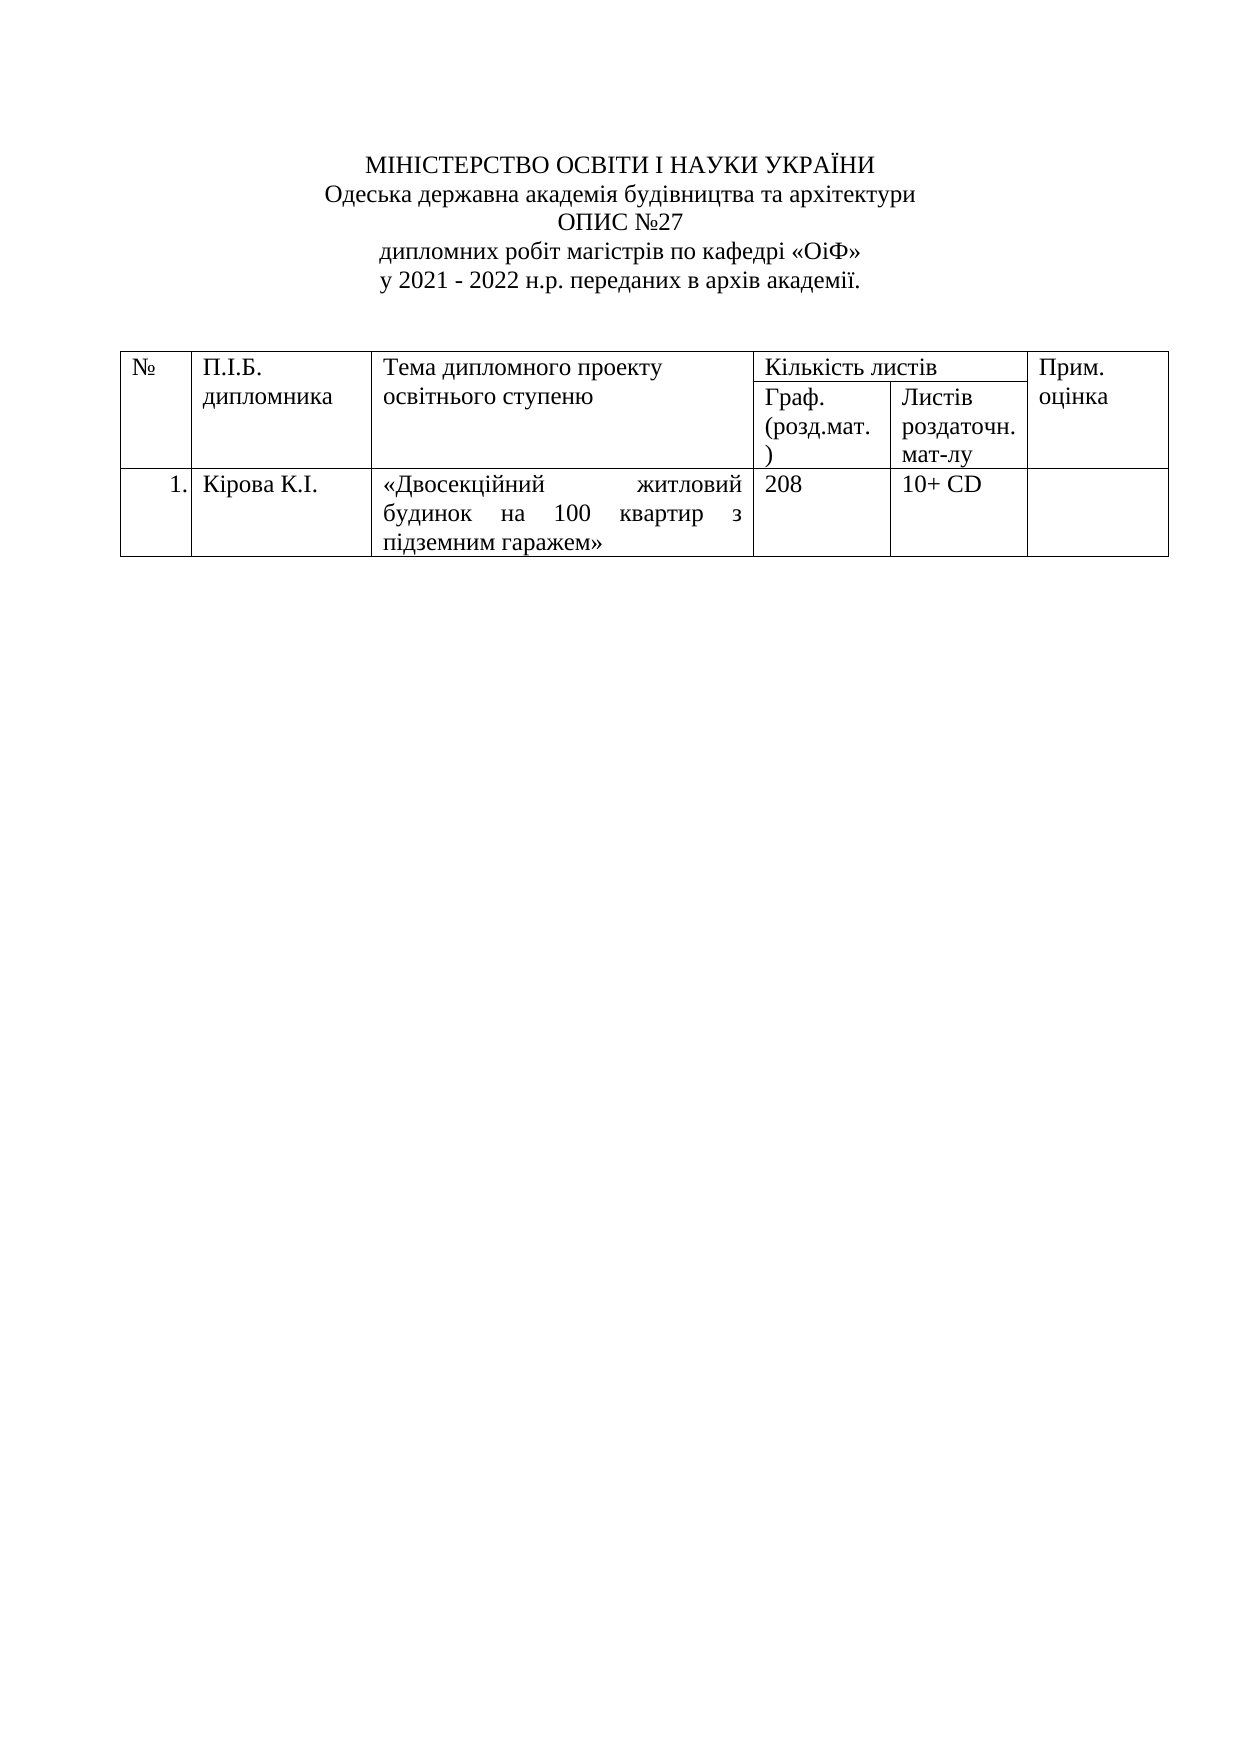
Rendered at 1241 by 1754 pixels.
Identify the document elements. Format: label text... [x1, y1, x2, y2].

table_cell Кірова К.І. [192, 469, 371, 556]
table_header Прим. оцінка [1028, 352, 1168, 468]
table_header П.І.Б. дипломника [192, 352, 371, 468]
table_cell Листів роздаточн. мат-лу [891, 382, 1027, 468]
table_cell «Двосекційний житловий будинок на 100 квартир з підземним гаражем» [372, 469, 753, 556]
text Одеська державна академія будівництва та архітектури [150, 179, 1090, 207]
text ОПИС №27 [150, 207, 1090, 236]
table_header Тема дипломного проекту освітнього ступеню [372, 352, 753, 468]
table_cell 10+ СD [891, 469, 1027, 556]
table_header Кількість листів [754, 352, 1027, 381]
table_header № [121, 352, 191, 468]
table_cell [1028, 469, 1168, 556]
text дипломних робіт магістрів по кафедрі «ОіФ» [150, 236, 1090, 265]
text МІНІСТЕРСТВО ОСВІТИ І НАУКИ УКРАЇНИ [150, 150, 1090, 179]
table_cell 208 [754, 469, 890, 556]
table_cell [121, 469, 191, 556]
table_cell Граф. (розд.мат.) [754, 382, 890, 468]
text у 2021 - 2022 н.р. переданих в архів академії. [150, 265, 1090, 294]
